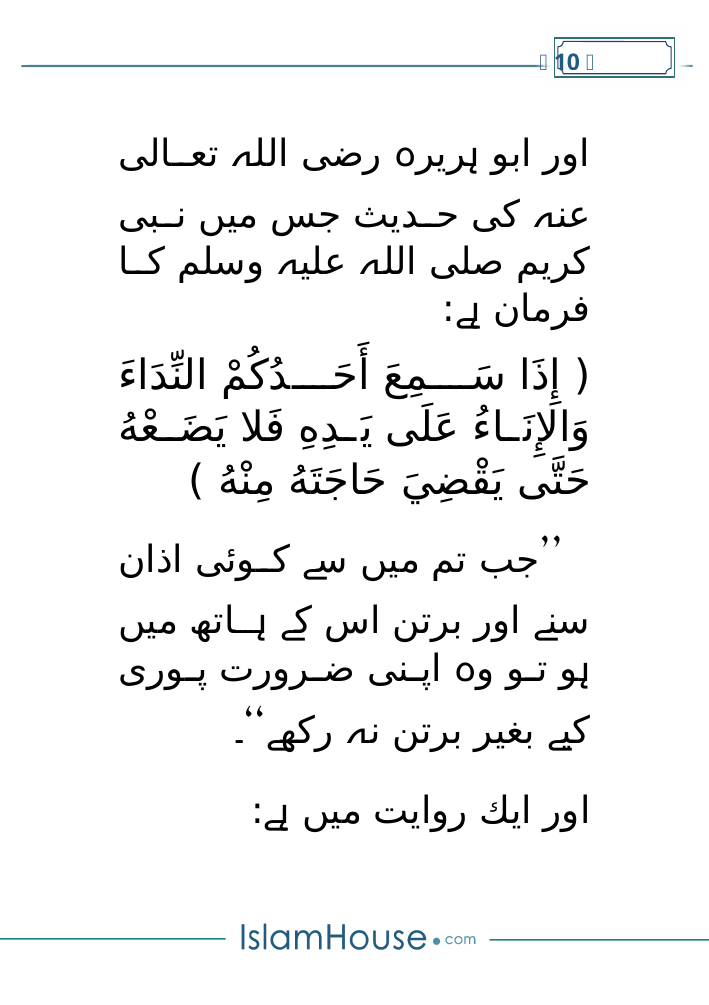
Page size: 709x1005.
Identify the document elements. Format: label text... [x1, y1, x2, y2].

text ( إِذَا سَمِعَ أَحَدُكُمْ النِّدَاءَ وَالإِنَاءُ عَلَى يَدِهِ فَلا يَضَعْهُ حَتَّى يَقْضِيَ حَاجَتَهُ مِنْهُ ) [118, 351, 591, 504]
text اور ابو ہريرہ رضى اللہ تعالىٰ عنہ كى حديث جس ميں نبى كريم صلى اللہ عليہ وسلم كا فرمان ہے: [118, 118, 591, 331]
text ’’جب تم ميں سے كوئى اذان سنے اور برتن اس كے ہاتھ ميں ہو تو وہ اپنى ضرورت پورى كيے بغير برتن نہ ركھے‘‘۔ [118, 524, 591, 767]
picture [0, 918, 226, 955]
picture [233, 919, 709, 956]
text اور ايك روايت ميں ہے: [118, 789, 591, 832]
